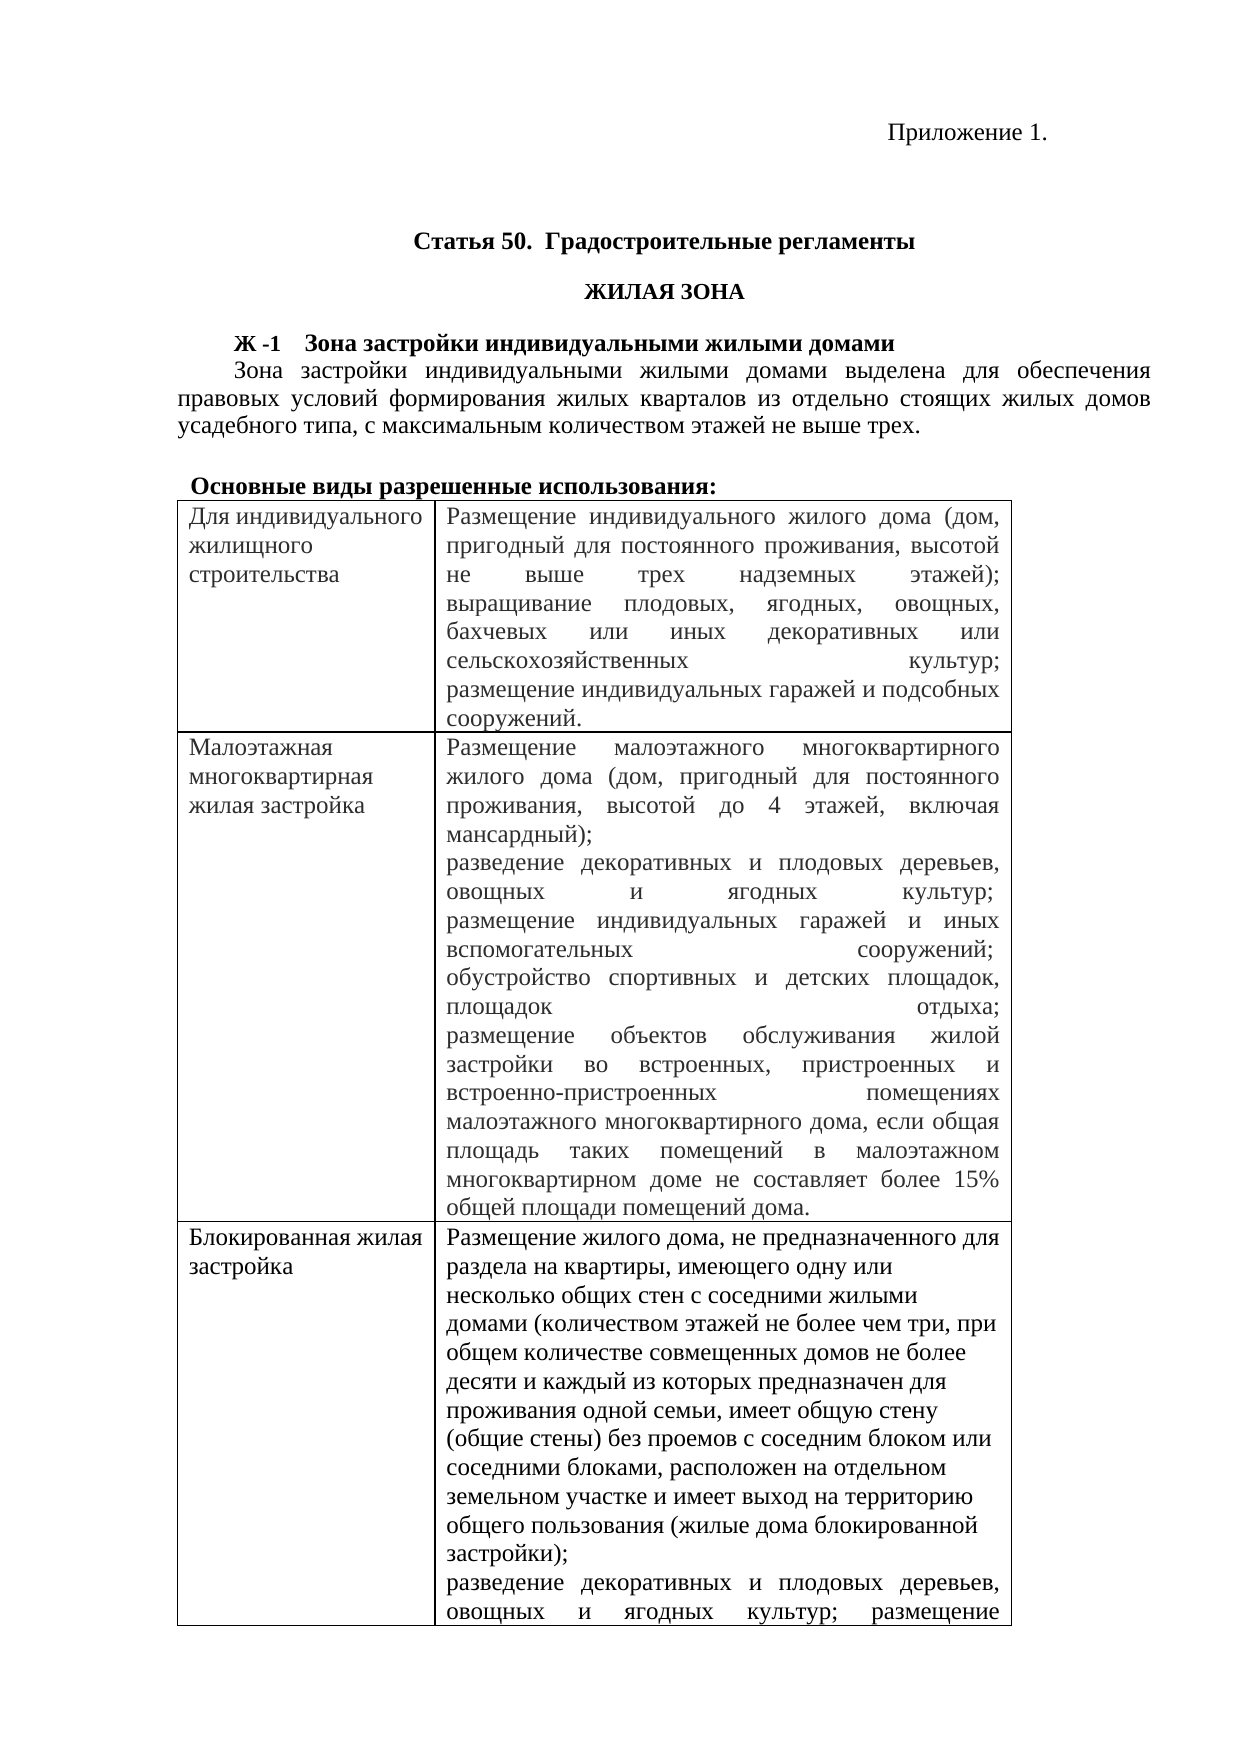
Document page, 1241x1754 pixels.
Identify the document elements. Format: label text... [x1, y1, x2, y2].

text Статья 50. Градостроительные регламенты [177, 227, 1152, 254]
table_header Для индивидуального жилищного строительства [178, 501, 434, 731]
text Ж -1 Зона застройки индивидуальными жилыми домами [177, 329, 1152, 357]
table_cell Малоэтажная многоквартирная жилая застройка [178, 733, 434, 1221]
text ЖИЛАЯ ЗОНА [177, 279, 1152, 304]
text Зона застройки индивидуальными жилыми домами выделена для обеспечения правовых условий формирования жилых кварталов из отдельно стоящих жилых домов усадебного типа, с максимальным количеством этажей не выше трех. [177, 357, 1152, 439]
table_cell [178, 1222, 434, 1625]
text Приложение 1. [177, 118, 1152, 145]
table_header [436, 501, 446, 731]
table_header Размещение индивидуального жилого дома (дом, пригодный для постоянного проживания, высотой не выше трех надземных этажей); выращивание плодовых, ягодных, овощных, бахчевых или иных декоративных или сельскохозяйственных культур; размещение индивидуальных гаражей и подсобных сооружений. [582, 501, 1011, 731]
table_cell Размещение малоэтажного многоквартирного жилого дома (дом, пригодный для постоянного проживания, высотой до 4 этажей, включая мансардный); разведение декоративных и плодовых деревьев, овощных и ягодных культур; размещение индивидуальных гаражей и иных вспомогательных сооружений; обустройство спортивных и детских площадок, площадок отдыха; размещение объектов обслуживания жилой застройки во встроенных, пристроенных и встроенно-пристроенных помещениях малоэтажного многоквартирного дома, если общая площадь таких помещений в малоэтажном многоквартирном доме не составляет более 15% общей площади помещений дома. [436, 733, 1011, 1221]
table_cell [436, 1222, 1011, 1625]
text Основные виды разрешенные использования: [177, 473, 1152, 500]
